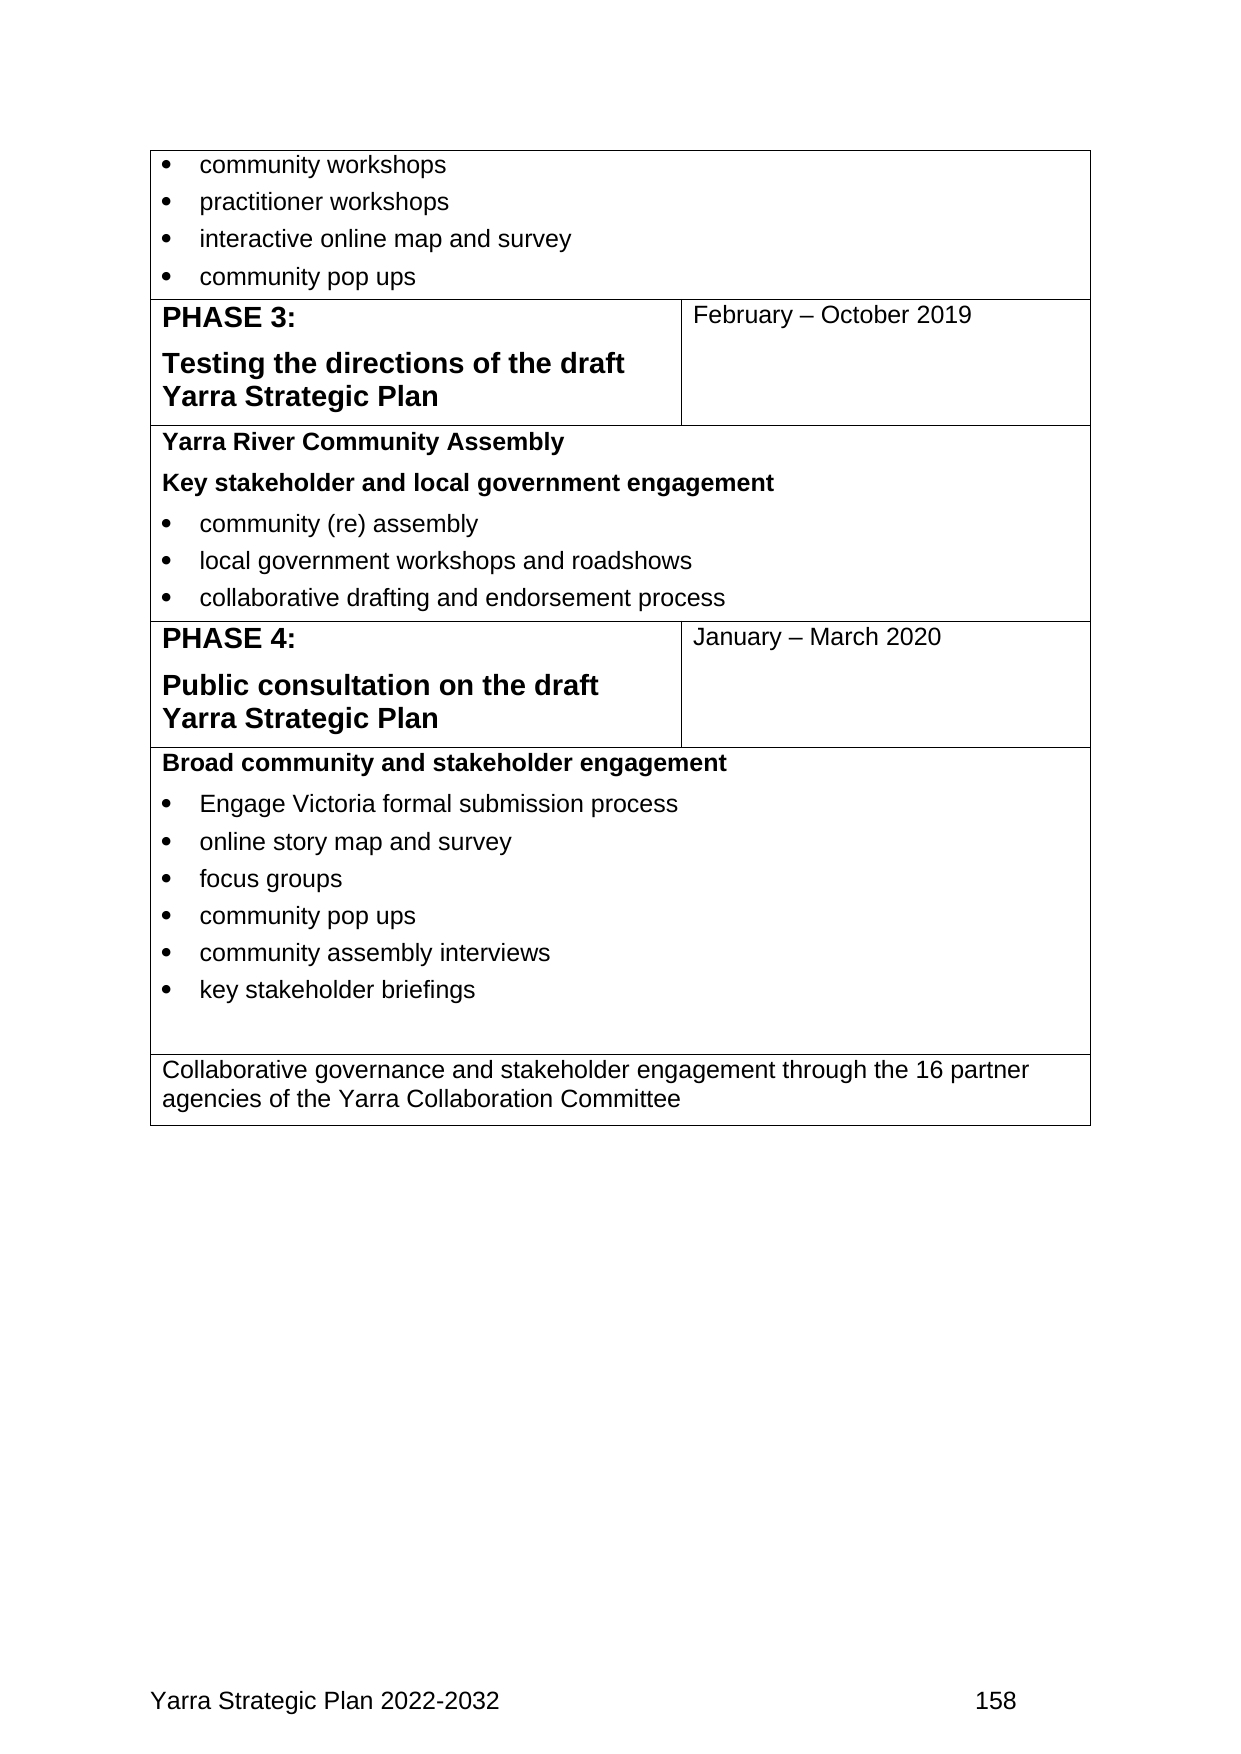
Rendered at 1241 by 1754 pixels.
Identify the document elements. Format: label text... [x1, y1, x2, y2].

table_cell Yarra River Community Assembly Key stakeholder and local government engagement [151, 426, 1090, 509]
table_cell Engage Victoria formal submission process online story map and survey focus groups community pop ups community assembly interviews key stakeholder briefings [151, 790, 1090, 1054]
table_cell Broad community and stakeholder engagement [151, 748, 1090, 789]
table_cell community (re) assembly local government workshops and roadshows collaborative drafting and endorsement process [151, 509, 1090, 621]
table_cell PHASE 3: Testing the directions of the draft Yarra Strategic Plan [151, 300, 681, 425]
table_cell February – October 2019 [682, 300, 1090, 425]
table_cell community workshops practitioner workshops interactive online map and survey community pop ups [151, 151, 1090, 299]
table_cell PHASE 4: Public consultation on the draft Yarra Strategic Plan [151, 622, 681, 747]
table_cell Collaborative governance and stakeholder engagement through the 16 partner agencies of the Yarra Collaboration Committee [151, 1055, 1090, 1125]
table_cell January – March 2020 [682, 622, 1090, 747]
